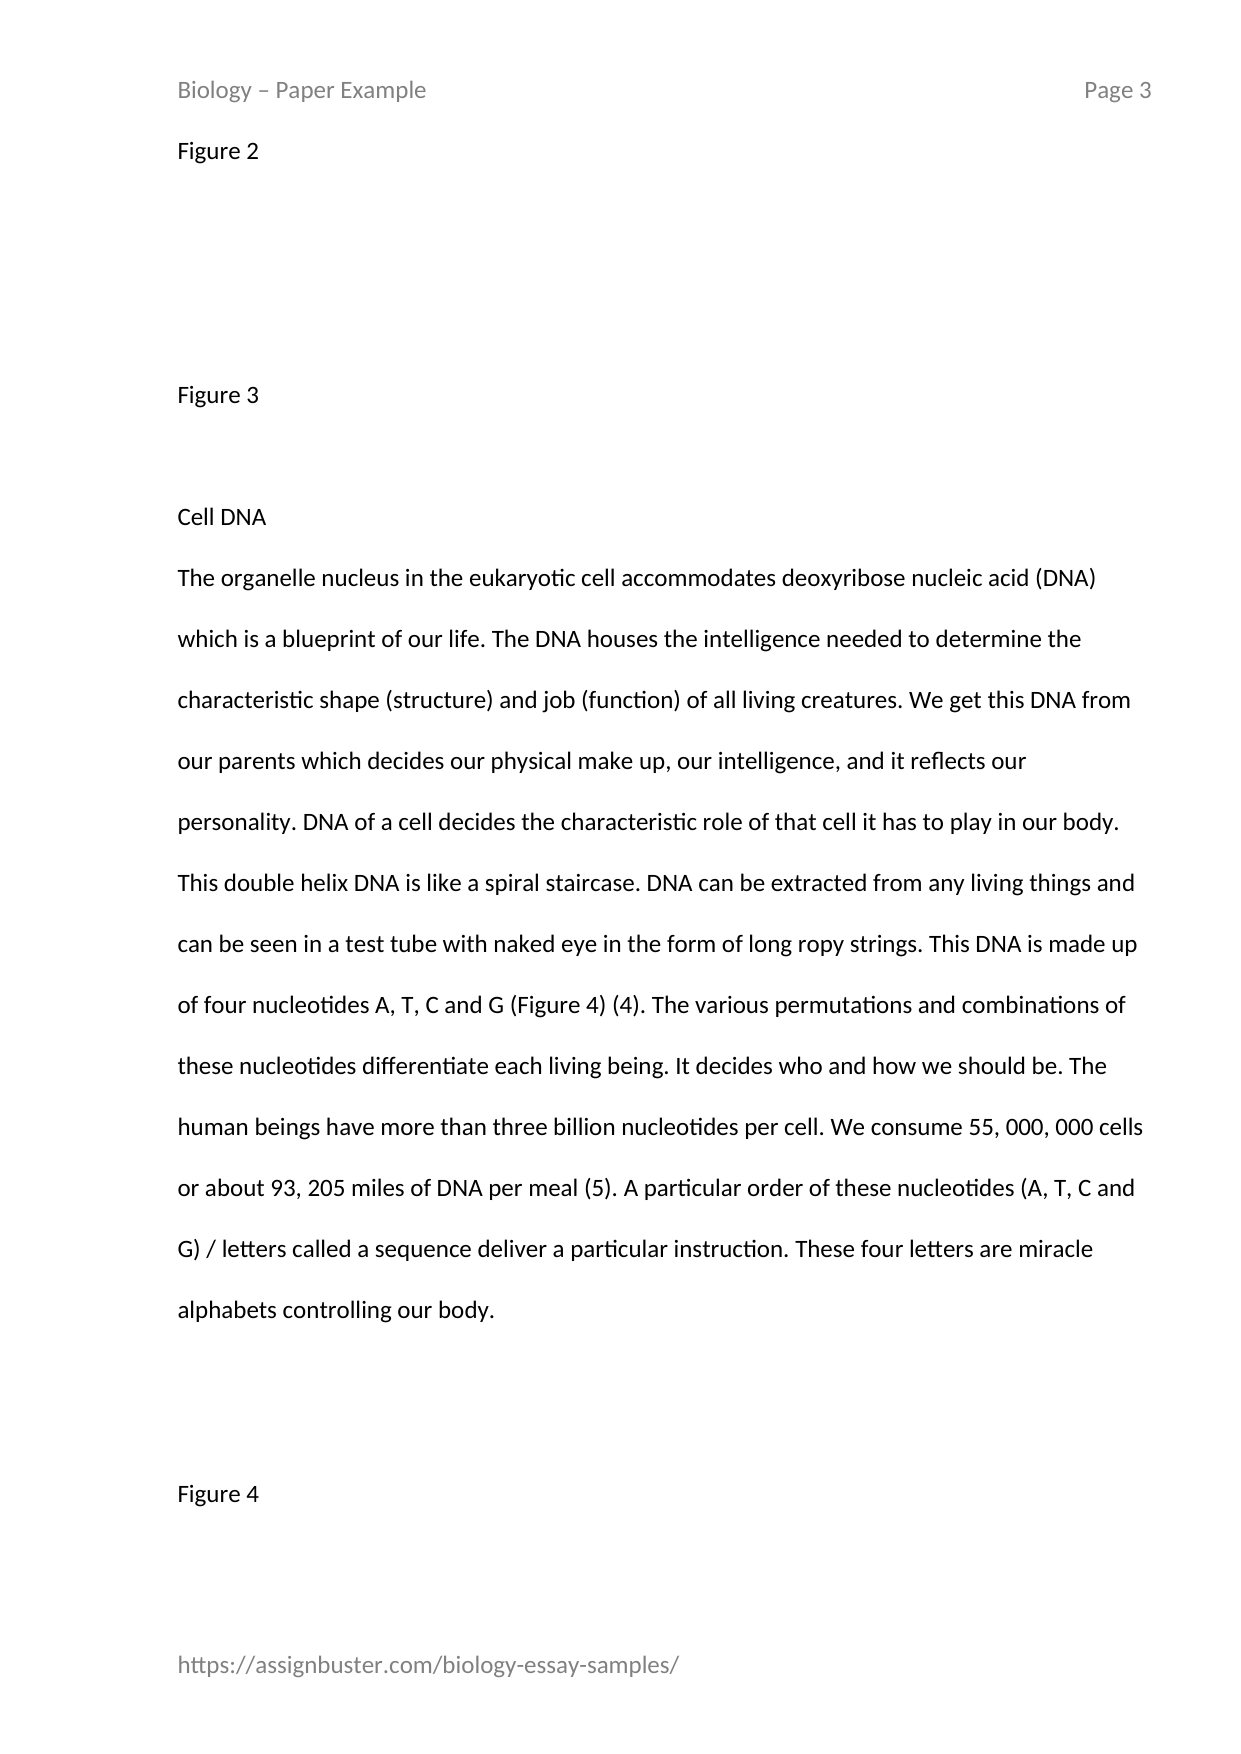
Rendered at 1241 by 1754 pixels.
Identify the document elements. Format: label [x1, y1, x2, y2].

text [177, 135, 1152, 1630]
